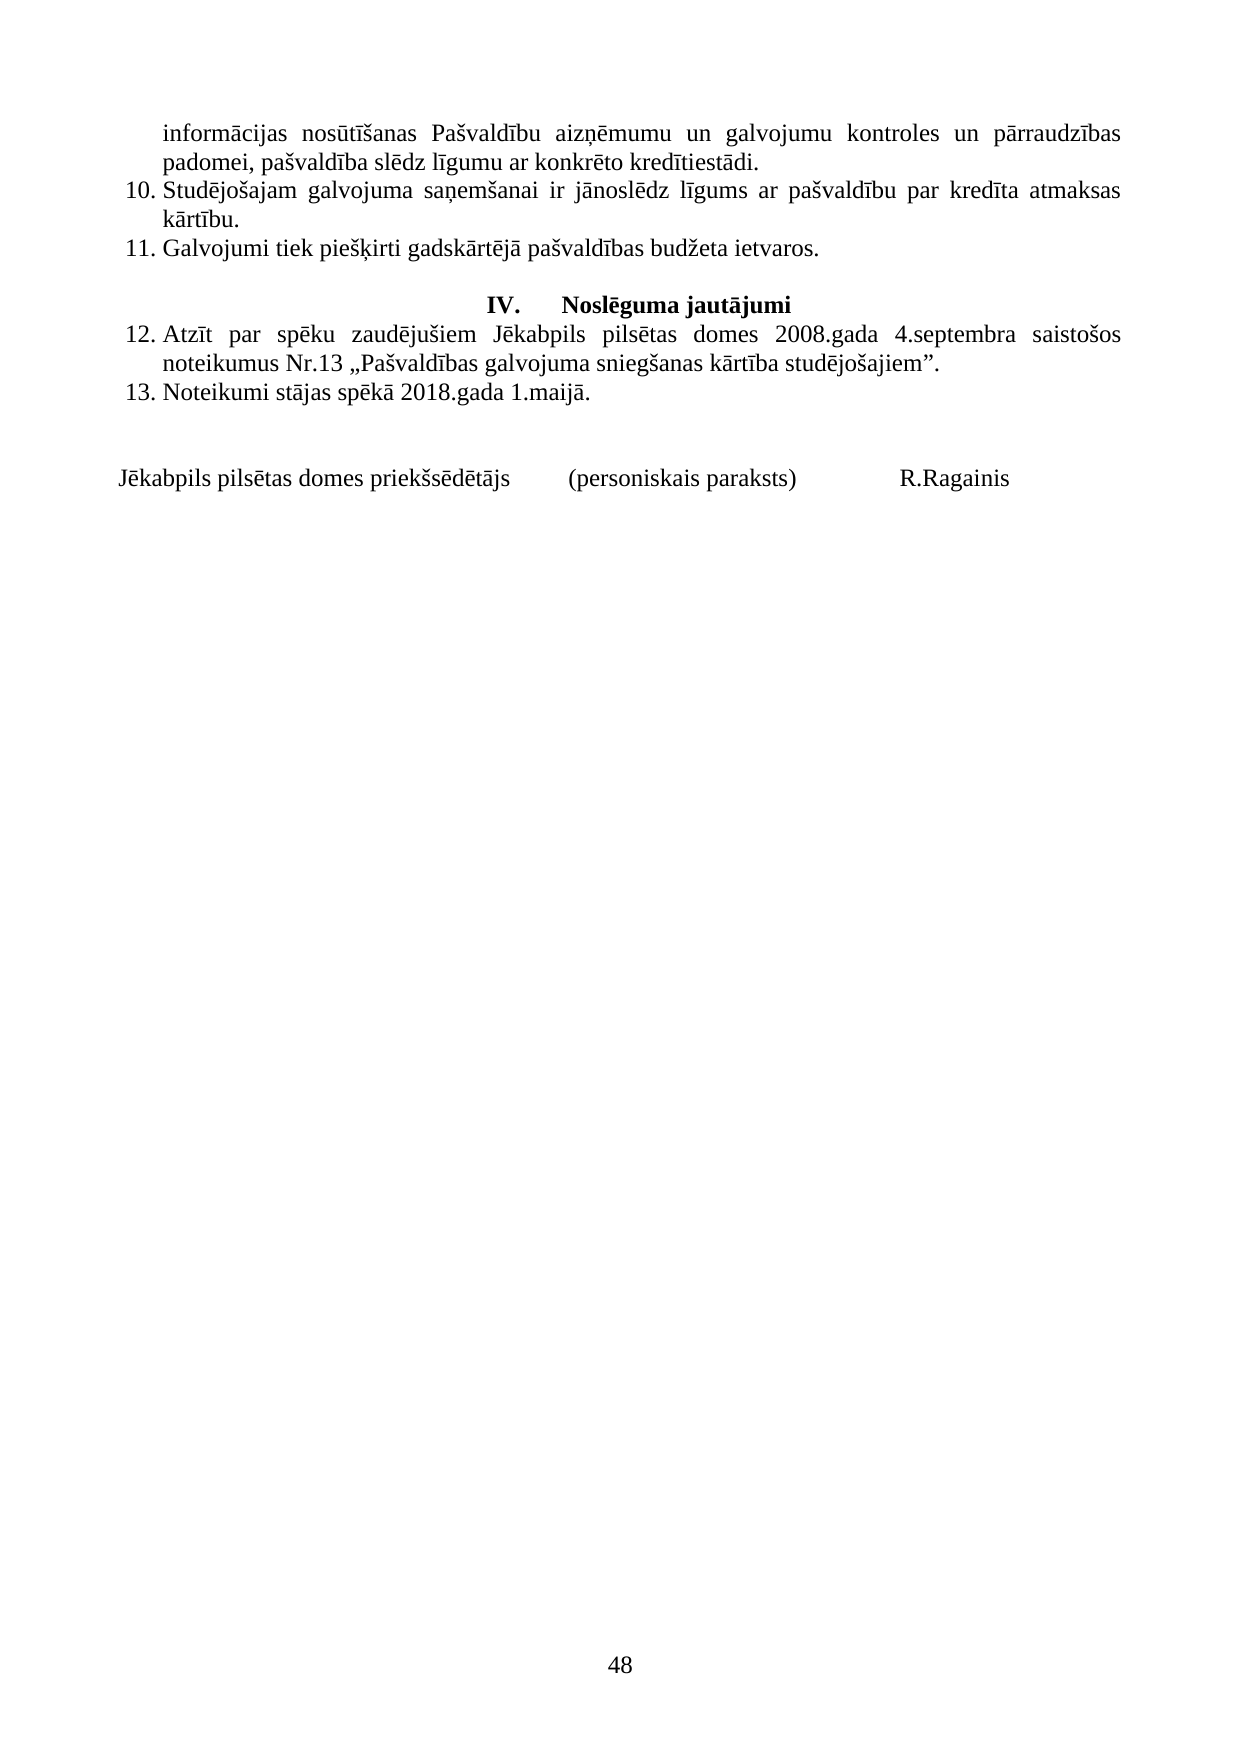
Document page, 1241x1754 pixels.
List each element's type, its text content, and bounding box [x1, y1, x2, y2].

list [125, 118, 1122, 176]
list Studējošajam galvojuma saņemšanai ir jānoslēdz līgums ar pašvaldību par kredīta atmaksas kārtību. [125, 176, 1122, 233]
list Noteikumi stājas spēkā 2018.gada 1.maijā. [125, 377, 1122, 406]
list Galvojumi tiek piešķirti gadskārtējā pašvaldības budžeta ietvaros. [125, 233, 1122, 262]
list Noslēguma jautājumi [156, 291, 1122, 319]
list Atzīt par spēku zaudējušiem Jēkabpils pilsētas domes 2008.gada 4.septembra saistošos noteikumus Nr.13 „Pašvaldības galvojuma sniegšanas kārtība studējošajiem”. [125, 319, 1122, 377]
text Jēkabpils pilsētas domes priekšsēdētājs (personiskais paraksts) R.Ragainis [118, 463, 1122, 492]
